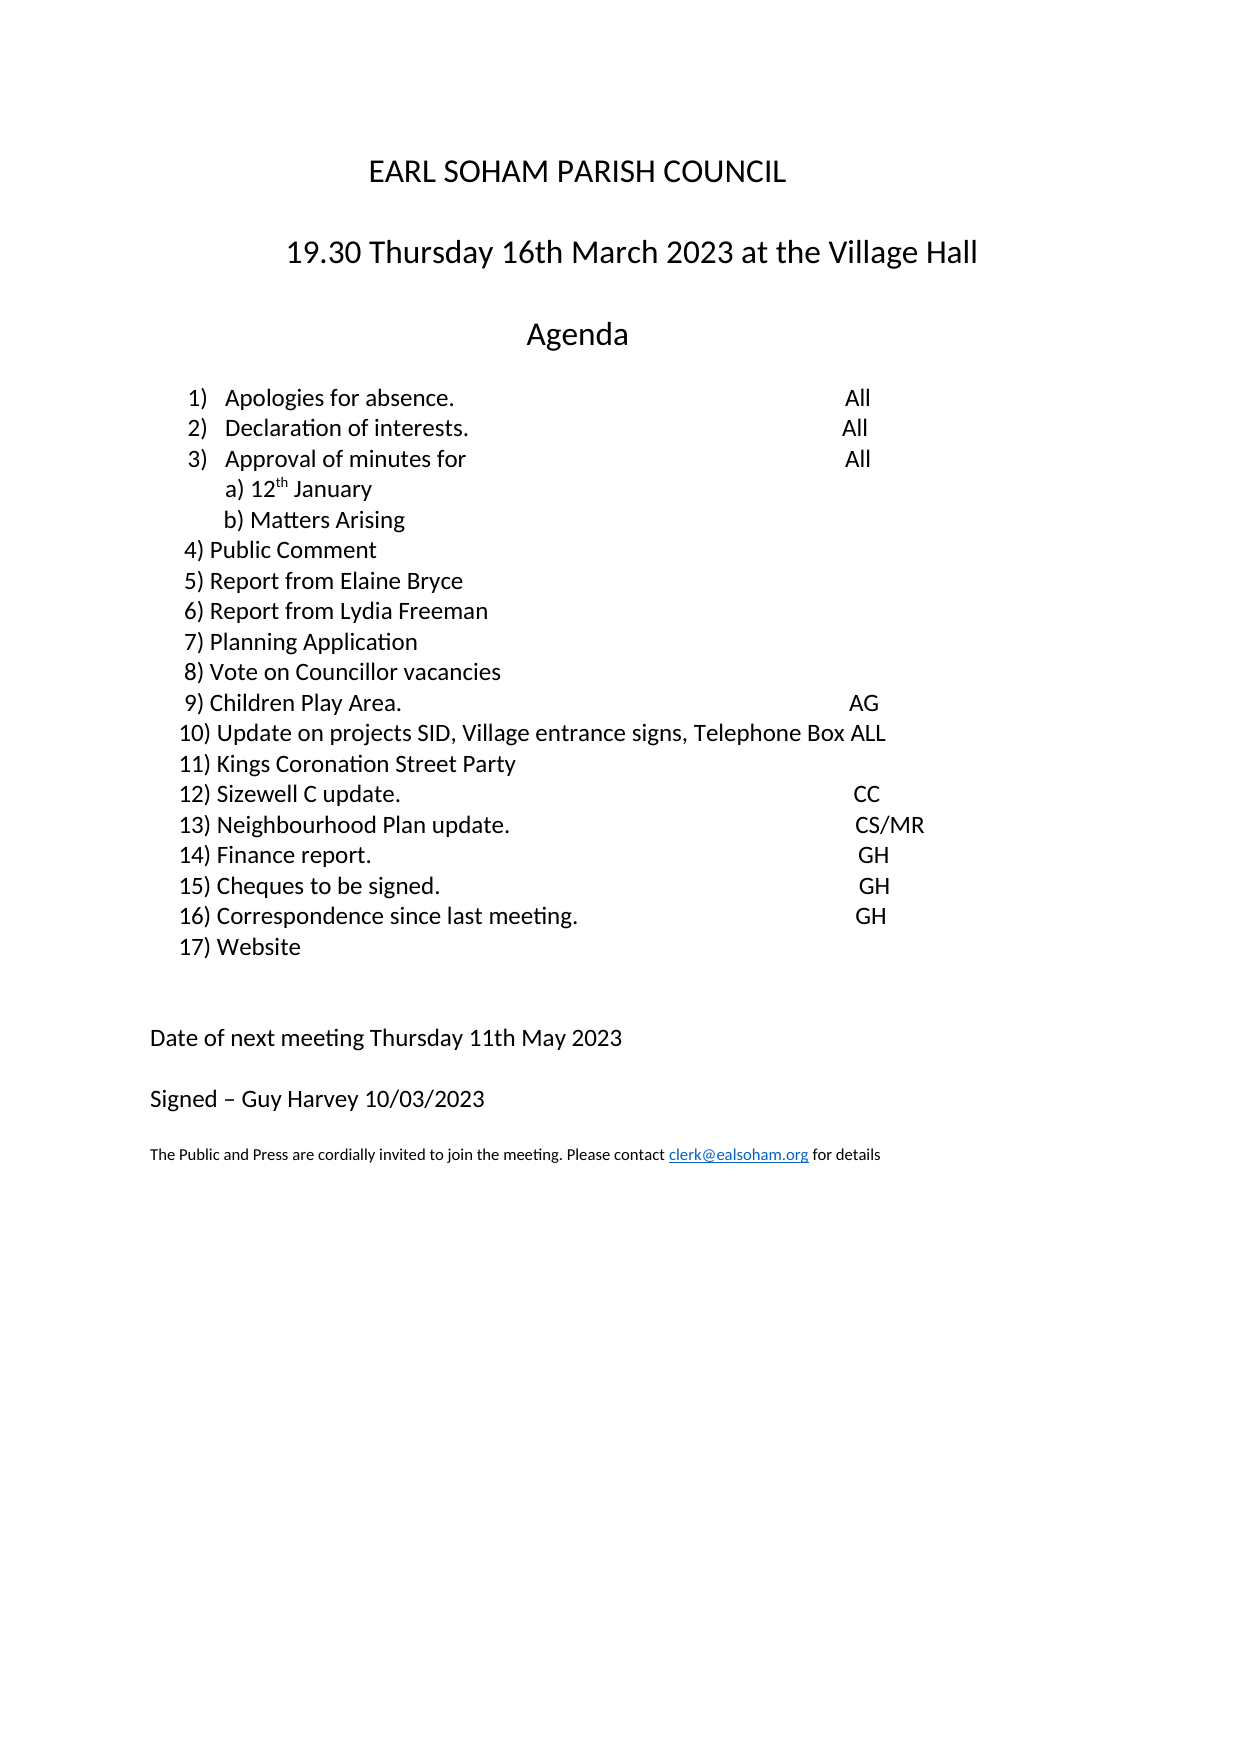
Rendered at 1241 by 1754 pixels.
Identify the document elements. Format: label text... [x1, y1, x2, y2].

text 14) Finance report. GH [150, 839, 1090, 870]
text Date of next meeting Thursday 11th May 2023 [150, 1023, 1090, 1053]
text 7) Planning Application [150, 626, 1090, 656]
text 10) Update on projects SID, Village entrance signs, Telephone Box ALL [150, 717, 1090, 748]
text 8) Vote on Councillor vacancies [150, 656, 1090, 687]
text The Public and Press are cordially invited to join the meeting. Please contact clerk@ealsoham.org for details [150, 1145, 1090, 1165]
text 12) Sizewell C update. CC [150, 778, 1090, 809]
text Agenda [150, 313, 1090, 354]
text b) Matters Arising [150, 504, 1090, 534]
list Declaration of interests. All [187, 412, 1090, 443]
text 19.30 Thursday 16th March 2023 at the Village Hall [150, 231, 1090, 272]
text 17) Website [150, 931, 1090, 962]
text 13) Neighbourhood Plan update. CS/MR [150, 809, 1090, 839]
text 4) Public Comment [150, 534, 1090, 565]
text 9) Children Play Area. AG [150, 687, 1090, 717]
text 16) Correspondence since last meeting. GH [150, 901, 1090, 931]
text EARL SOHAM PARISH COUNCIL [150, 150, 1090, 191]
list Apologies for absence. All [187, 382, 1090, 412]
list Approval of minutes for All [187, 443, 1090, 473]
text Signed – Guy Harvey 10/03/2023 [150, 1084, 1090, 1114]
text 15) Cheques to be signed. GH [150, 870, 1090, 901]
text 11) Kings Coronation Street Party [150, 748, 1090, 778]
list a) 12th January [225, 473, 1090, 504]
text 6) Report from Lydia Freeman [150, 595, 1090, 626]
text 5) Report from Elaine Bryce [150, 565, 1090, 595]
